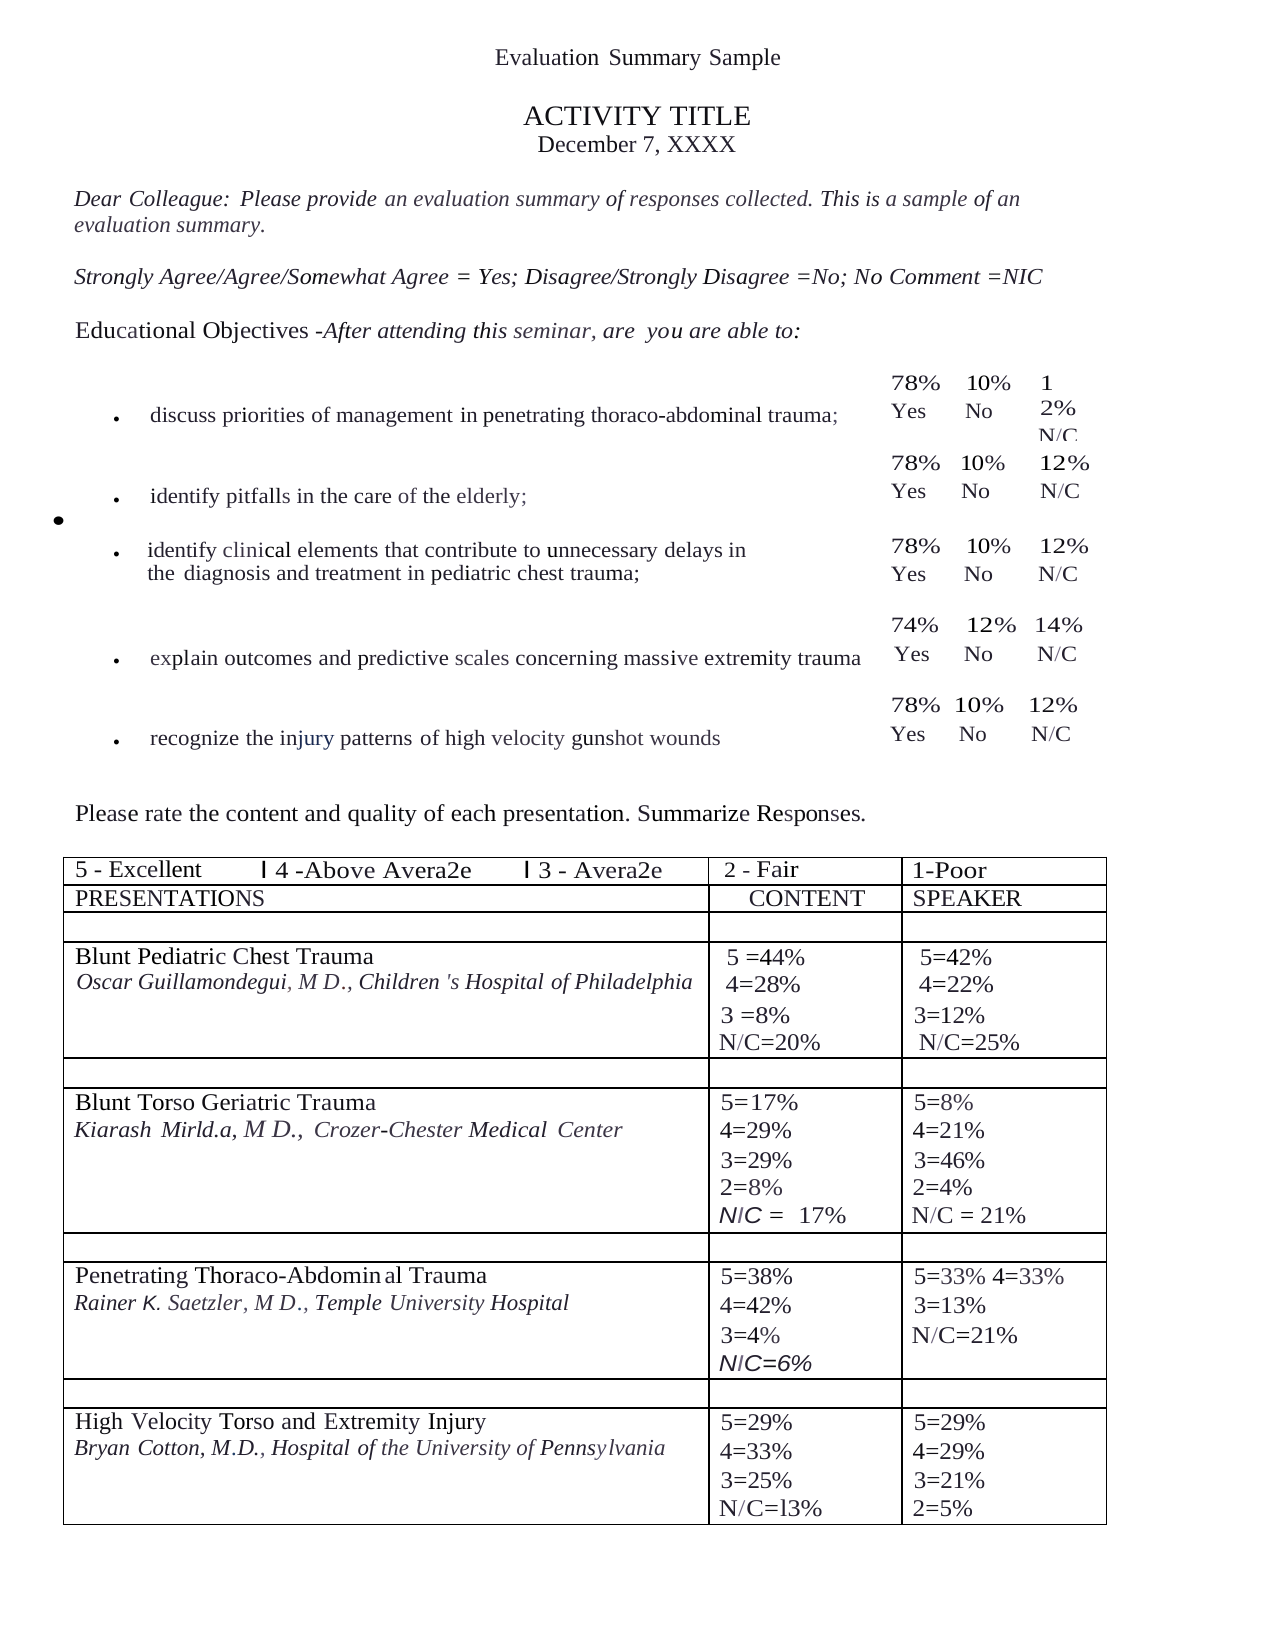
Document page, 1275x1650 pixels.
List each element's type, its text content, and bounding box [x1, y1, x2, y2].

table_cell SPEAKER [903, 886, 1106, 911]
table_cell 5=17% [710, 1089, 901, 1115]
table_header 1-Poor [903, 858, 1106, 884]
table_cell 5=38% [710, 1263, 901, 1290]
text Educational Objectives -After attending this seminar, are you are able to: [75, 316, 1131, 343]
table_cell 3=13% [903, 1290, 1106, 1320]
table_cell [64, 1059, 708, 1087]
table_cell 3=4% [710, 1320, 901, 1349]
table_cell 4=29% [710, 1115, 901, 1145]
table_cell Rainer K. Saetzler, M D., Temple University Hospital [64, 1290, 708, 1378]
table_cell [710, 913, 901, 941]
table_cell [710, 1380, 901, 1407]
table_cell 5=29% [710, 1409, 901, 1436]
table_cell [64, 1380, 708, 1407]
table_cell [64, 913, 708, 941]
table_cell N/C=l3% [710, 1494, 901, 1524]
table_cell [903, 913, 1106, 941]
table_cell NIC=6% [710, 1349, 901, 1378]
table_cell 4=29% [903, 1436, 1106, 1466]
table_cell 3=29% [710, 1145, 901, 1174]
table_cell [64, 1234, 708, 1261]
table_cell Blunt Pediatric Chest Trauma [64, 943, 708, 970]
table_cell Kiarash Mirld.a, M D., Crozer-Chester Medical Center [64, 1115, 708, 1232]
table_cell 4=22% [903, 970, 1106, 999]
table_cell Oscar Guillamondegui, M D., Children 's Hospital of Philadelphia [64, 970, 708, 1057]
text ACTIVITY TITLE [411, 100, 863, 131]
table_cell [710, 1234, 901, 1261]
table_header 5 - Excellent I 4 -Above Avera2e I 3 - Avera2e [64, 858, 708, 884]
table_cell CONTENT [710, 886, 901, 911]
table_cell Bryan Cotton, M.D., Hospital of the University of Pennsylvania [64, 1436, 708, 1524]
table_cell 5=42% [903, 943, 1106, 970]
subtitle Evaluation Summary Sample [411, 43, 864, 71]
table_cell 3=21% [903, 1466, 1106, 1494]
table_cell Penetrating Thoraco-Abdominal Trauma [64, 1263, 708, 1290]
table_cell [903, 1234, 1106, 1261]
table_cell 3=25% [710, 1466, 901, 1494]
table_cell 4=42% [710, 1290, 901, 1320]
table_cell NIC = 17% [710, 1203, 901, 1232]
table_cell [903, 1380, 1106, 1407]
table_cell 5=29% [903, 1409, 1106, 1436]
table_cell 4=28% [710, 970, 901, 999]
table_cell 2=4% [903, 1174, 1106, 1203]
table_cell 5=8% [903, 1089, 1106, 1115]
table_cell N/C = 21% [903, 1203, 1106, 1232]
subtitle Dear Colleague: Please provide an evaluation summary of responses collected. This is a sample of an evaluation summary. [74, 185, 1120, 237]
table_cell 3=12% [903, 999, 1106, 1028]
table_cell [903, 1059, 1106, 1087]
table_cell 5=33% 4=33% [903, 1263, 1106, 1290]
subtitle December 7, XXXX [410, 131, 863, 158]
table_cell Blunt Torso Geriatric Trauma [64, 1089, 708, 1115]
table_cell N/C=25% [903, 1028, 1106, 1057]
table_cell N/C=20% [710, 1028, 901, 1057]
table_header 2 - Fair [709, 858, 901, 884]
table_cell 4=33% [710, 1436, 901, 1466]
table_cell 3=46% [903, 1145, 1106, 1174]
table_cell High Velocity Torso and Extremity Injury [64, 1409, 708, 1436]
table_cell 3 =8% [710, 999, 901, 1028]
table_cell 2=8% [710, 1174, 901, 1203]
text Strongly Agree/Agree/Somewhat Agree = Yes; Disagree/Strongly Disagree =No; No Comment =NIC [74, 263, 1131, 289]
table_cell [710, 1059, 901, 1087]
table_cell PRESENTATIONS [64, 886, 708, 911]
table_cell 2=5% [903, 1494, 1106, 1524]
table_cell N/C=21% [903, 1320, 1106, 1378]
subtitle Please rate the content and quality of each presentation. Summarize Responses. [75, 799, 1131, 827]
list • [52, 502, 1131, 538]
table_cell 5 =44% [710, 943, 901, 970]
table_cell 4=21% [903, 1115, 1106, 1145]
